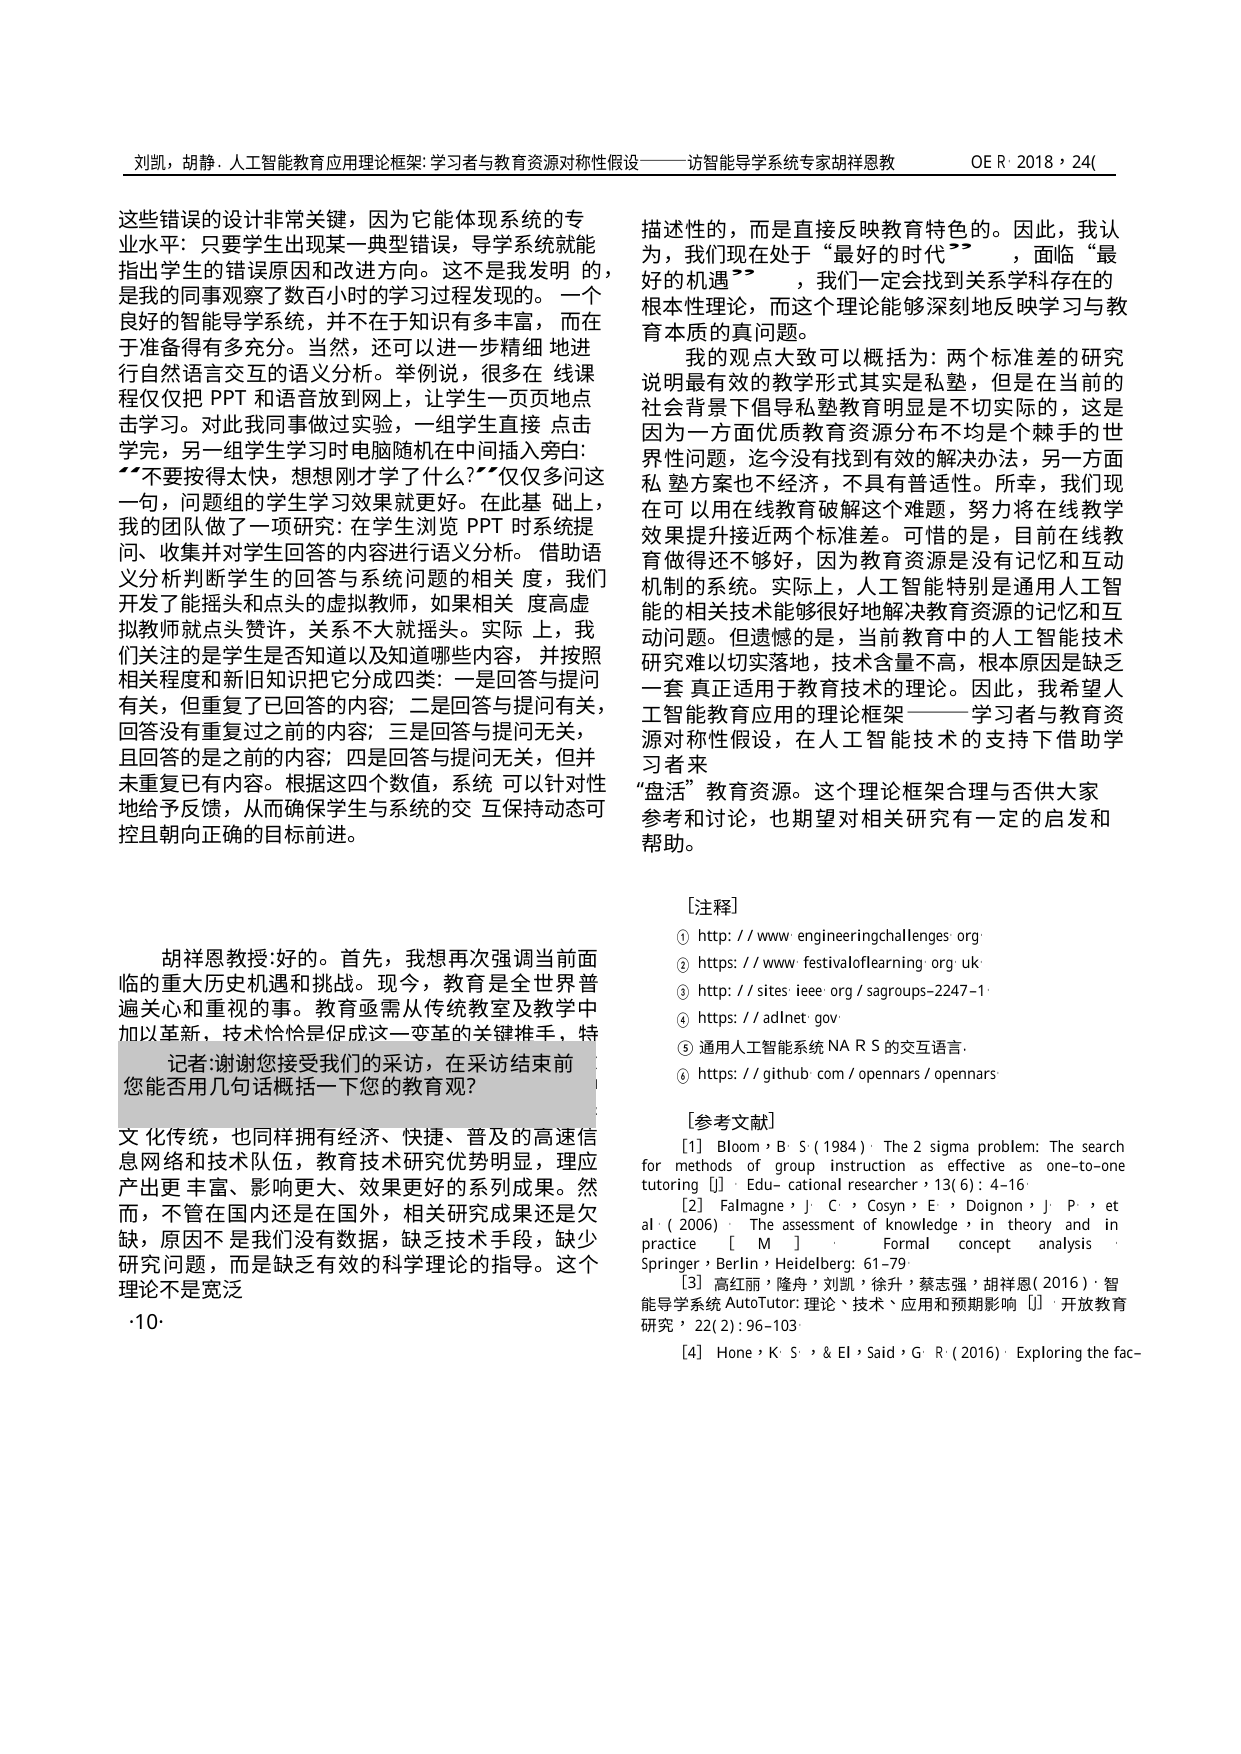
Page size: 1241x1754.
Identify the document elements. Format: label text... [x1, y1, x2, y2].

text 参考和讨论，也期望对相关研究有一定的启发和帮助。 [641, 805, 1124, 858]
text ② https: / / www． festivaloflearning． org． uk． [675, 948, 1144, 976]
text ［1］ Bloom，B． S． ( 1984 ) ． The 2 sigma problem: The search for methods of group instruction as effective as one-to-one tutoring［J］． Edu- cational researcher，13( 6) : 4-16． [641, 1137, 1125, 1195]
text 胡祥恩教授:好的。首先，我想再次强调当前面临的重大历史机遇和挑战。现今，教育是全世界普遍关心和重视的事。教育亟需从传统教室及教学中 加以革新，技术恰恰是促成这一变革的关键推手，特 别是人工智能、虚拟现实、泛在网络、云计算和大数据等技术迅猛发展，为教育革新提供了基础。中国有世界上规模最大的教育系统和崇尚学习的中华文 化传统，也同样拥有经济、快捷、普及的高速信息网络和技术队伍，教育技术研究优势明显，理应产出更 丰富、影响更大、效果更好的系列成果。然而，不管在国内还是在国外，相关研究成果还是欠缺，原因不 是我们没有数据，缺乏技术手段，缺少研究问题，而是缺乏有效的科学理论的指导。这个理论不是宽泛 [118, 946, 599, 1303]
text ⑤ 通用人工智能系统 NAＲS 的交互语言． [675, 1031, 1144, 1059]
text ·10· [128, 1307, 613, 1336]
text 描述性的，而是直接反映教育特色的。因此，我认为，我们现在处于“最好的时代”，面临“最好的机遇”，我们一定会找到关系学科存在的根本性理论，而这个理论能够深刻地反映学习与教育本质的真问题。 [641, 217, 1133, 346]
text 我的观点大致可以概括为: 两个标准差的研究说明最有效的教学形式其实是私塾，但是在当前的 社会背景下倡导私塾教育明显是不切实际的，这是因为一方面优质教育资源分布不均是个棘手的世界性问题，迄今没有找到有效的解决办法，另一方面私 塾方案也不经济，不具有普适性。所幸，我们现在可 以用在线教育破解这个难题，努力将在线教学效果提升接近两个标准差。可惜的是，目前在线教育做得还不够好，因为教育资源是没有记忆和互动机制的系统。实际上，人工智能特别是通用人工智能的相关技术能够很好地解决教育资源的记忆和互动问题。但遗憾的是，当前教育中的人工智能技术研究难以切实落地，技术含量不高，根本原因是缺乏一套 真正适用于教育技术的理论。因此，我希望人工智能教育应用的理论框架———学习者与教育资源对称性假设，在人工智能技术的支持下借助学习者来 [641, 346, 1124, 778]
text ⑥ https: / / github． com / opennars / opennars． [675, 1059, 1144, 1087]
text 这些错误的设计非常关键，因为它能体现系统的专 业水平: 只要学生出现某一典型错误，导学系统就能指出学生的错误原因和改进方向。这不是我发明 的，是我的同事观察了数百小时的学习过程发现的。 一个良好的智能导学系统，并不在于知识有多丰富， 而在于准备得有多充分。当然，还可以进一步精细 地进行自然语言交互的语义分析。举例说，很多在 线课程仅仅把 PPT 和语音放到网上，让学生一页页地点击学习。对此我同事做过实验，一组学生直接 点击学完，另一组学生学习时电脑随机在中间插入旁白: “不要按得太快，想想刚才学了什么?”仅仅多问这一句，问题组的学生学习效果就更好。在此基 础上，我的团队做了一项研究: 在学生浏览 PPT 时系统提问、收集并对学生回答的内容进行语义分析。 借助语义分析判断学生的回答与系统问题的相关 度，我们开发了能摇头和点头的虚拟教师，如果相关 度高虚拟教师就点头赞许，关系不大就摇头。实际 上，我们关注的是学生是否知道以及知道哪些内容， 并按照相关程度和新旧知识把它分成四类: 一是回答与提问有关，但重复了已回答的内容; 二是回答与提问有关，回答没有重复过之前的内容; 三是回答与提问无关，且回答的是之前的内容; 四是回答与提问无关，但并未重复已有内容。根据这四个数值，系统 可以针对性地给予反馈，从而确保学生与系统的交 互保持动态可控且朝向正确的目标前进。 [118, 207, 609, 848]
text ［注释］ [676, 894, 1144, 919]
text ［3］ 高红丽，隆舟，刘凯，徐升，蔡志强，胡祥恩( 2016 ) ． 智能导学系统 AutoTutor: 理论、技术、应用和预期影响［J］． 开放教育研究， 22( 2) : 96-103． [641, 1274, 1131, 1336]
text ① http: / / www． engineeringchallenges． org． [675, 920, 1144, 948]
text ［4］ Hone，K． S． ，＆ El，Said，G． Ｒ． ( 2016) ． Exploring the fac- [672, 1336, 1144, 1364]
text “盘活”教育资源。这个理论框架合理与否供大家 [636, 778, 1144, 804]
text ③ http: / / sites． ieee． org / sagroups-2247-1． [675, 976, 1144, 1003]
text ［参考文献］ [676, 1109, 1144, 1134]
text ④ https: / / adlnet． gov． [675, 1003, 1144, 1031]
text ［2］ Falmagne， J． C． ， Cosyn， E． ， Doignon， J． P． ， et al． ( 2006) ． The assessment of knowledge，in theory and in practice［M］． Formal concept analysis． Springer，Berlin，Heidelberg: 61-79． [641, 1195, 1118, 1274]
